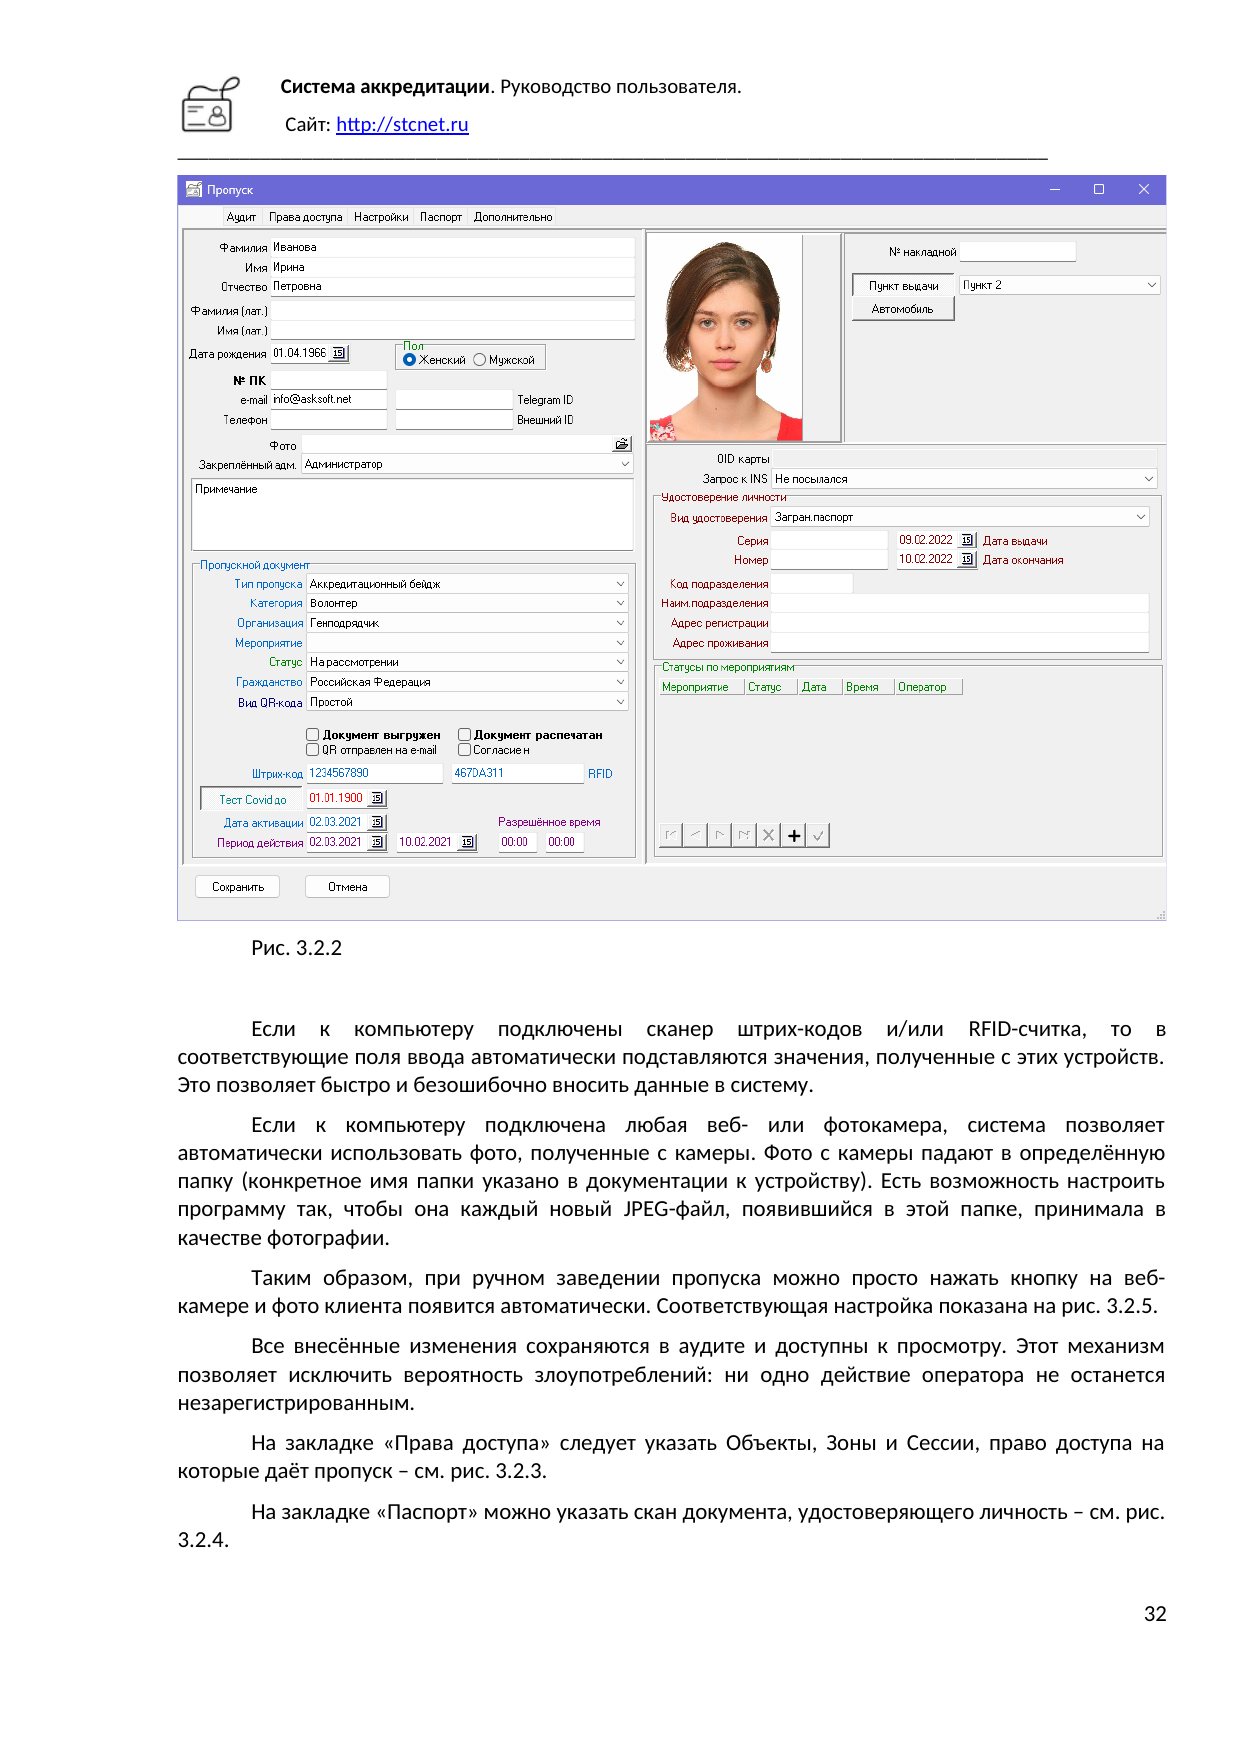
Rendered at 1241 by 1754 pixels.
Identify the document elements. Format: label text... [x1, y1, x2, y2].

text Все внесённые изменения сохраняются в аудите и доступны к просмотру. Этот механизм позволяет исключить вероятность злоупотреблений: ни одно действие оператора не останется незарегистрированным. [177, 1332, 1167, 1416]
text Рис. 3.2.2 [177, 933, 1167, 961]
text На закладке «Паспорт» можно указать скан документа, удостоверяющего личность – см. рис. 3.2.4. [177, 1497, 1167, 1553]
text Если к компьютеру подключены сканер штрих-кодов и/или RFID-считка, то в соответствующие поля ввода автоматически подставляются значения, полученные с этих устройств. Это позволяет быстро и безошибочно вносить данные в систему. [177, 1014, 1167, 1098]
text Таким образом, при ручном заведении пропуска можно просто нажать кнопку на веб-камере и фото клиента появится автоматически. Соответствующая настройка показана на рис. 3.2.5. [177, 1263, 1167, 1319]
text На закладке «Права доступа» следует указать Объекты, Зоны и Сессии, право доступа на которые даёт пропуск – см. рис. 3.2.3. [177, 1428, 1167, 1484]
text Если к компьютеру подключена любая веб- или фотокамера, система позволяет автоматически использовать фото, полученные с камеры. Фото с камеры падают в определённую папку (конкретное имя папки указано в документации к устройству). Есть возможность настроить программу так, чтобы она каждый новый JPEG-файл, появившийся в этой папке, принимала в качестве фотографии. [177, 1111, 1167, 1251]
picture [180, 73, 241, 134]
picture [177, 175, 1167, 921]
